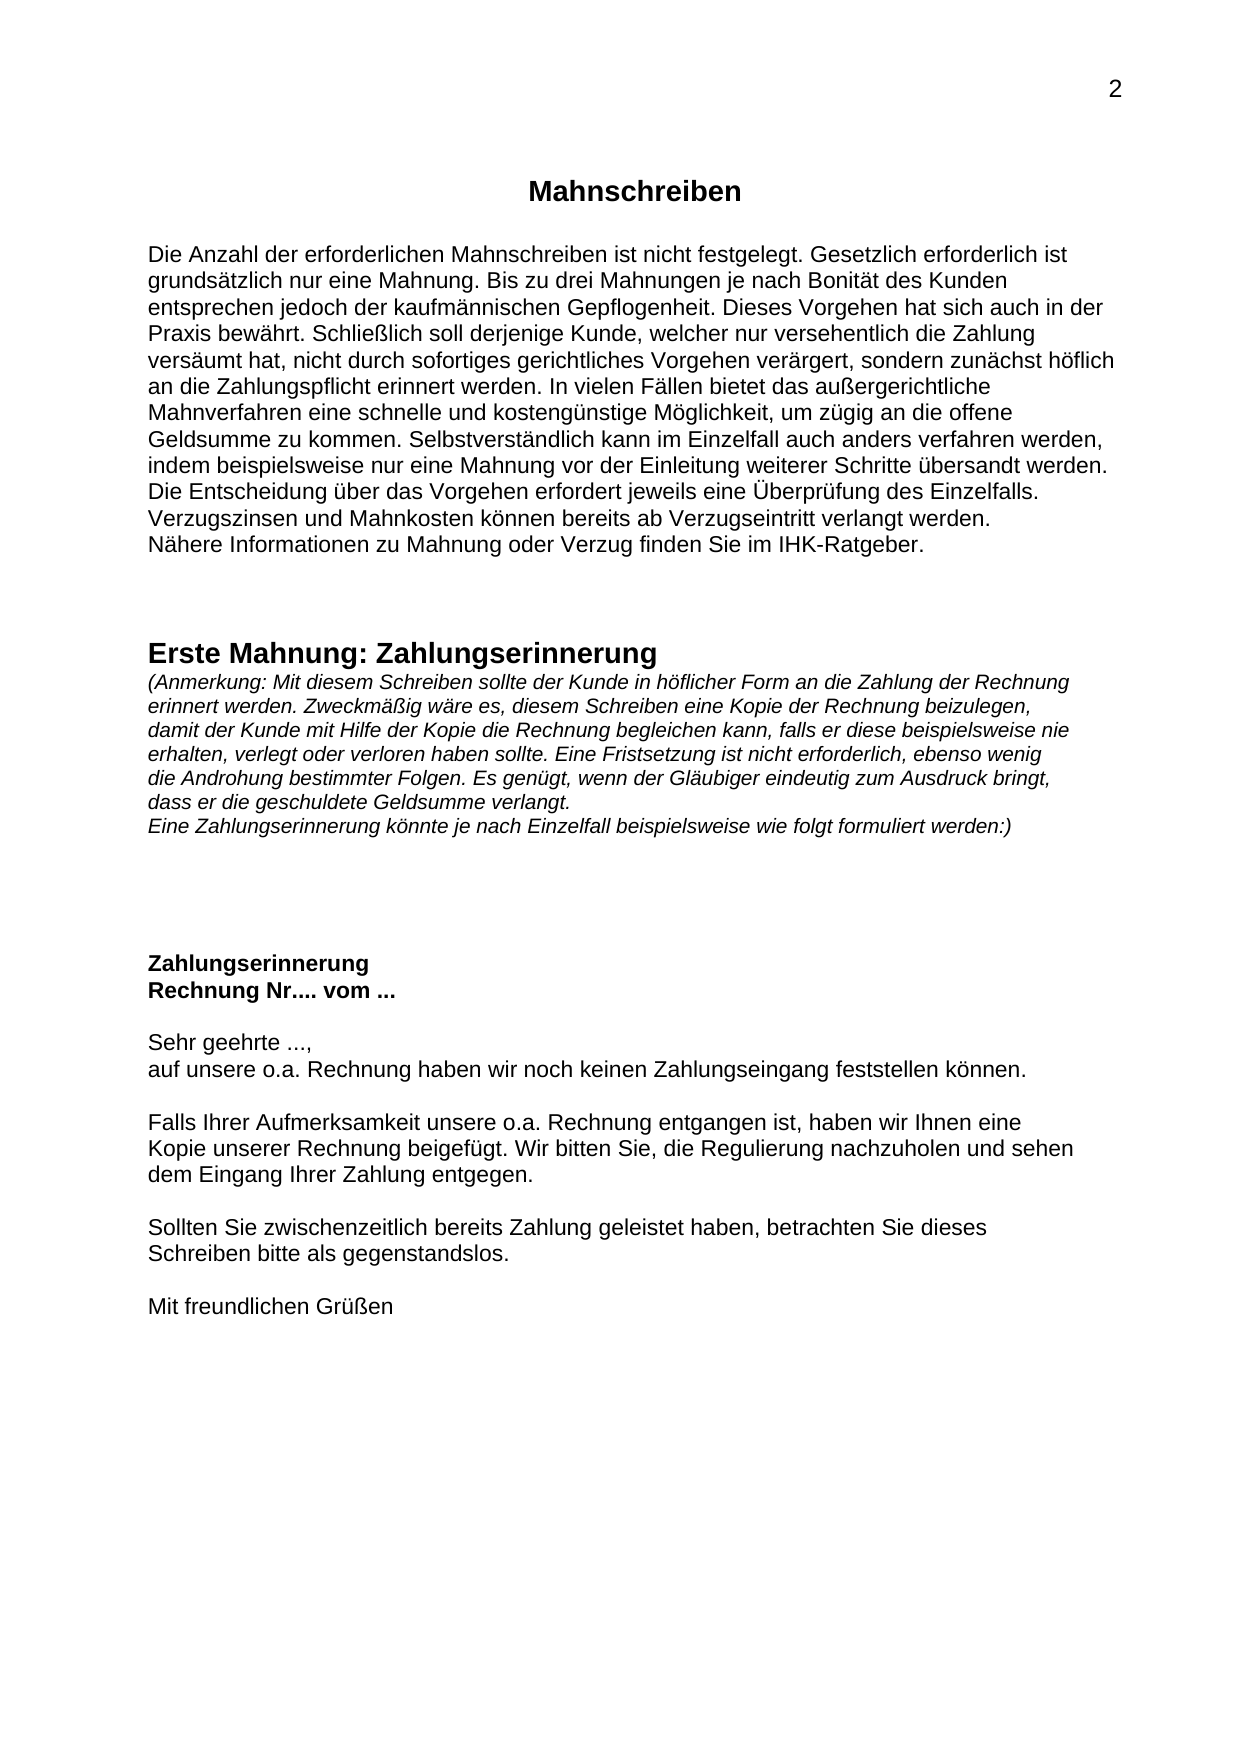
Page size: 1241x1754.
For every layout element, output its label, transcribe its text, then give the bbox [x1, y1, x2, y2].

text Sollten Sie zwischenzeitlich bereits Zahlung geleistet haben, betrachten Sie dieses Schreiben bitte als gegenstandslos. [148, 1214, 1078, 1267]
text Mit freundlichen Grüßen [148, 1293, 1078, 1319]
text Falls Ihrer Aufmerksamkeit unsere o.a. Rechnung entgangen ist, haben wir Ihnen eine Kopie unserer Rechnung beigefügt. Wir bitten Sie, die Regulierung nachzuholen und sehen dem Eingang Ihrer Zahlung entgegen. [148, 1108, 1078, 1187]
text (Anmerkung: Mit diesem Schreiben sollte der Kunde in höflicher Form an die Zahlung der Rechnung erinnert werden. Zweckmäßig wäre es, diesem Schreiben eine Kopie der Rechnung beizulegen, damit der Kunde mit Hilfe der Kopie die Rechnung begleichen kann, falls er diese beispielsweise nie erhalten, verlegt oder verloren haben sollte. Eine Fristsetzung ist nicht erforderlich, ebenso wenig die Androhung bestimmter Folgen. Es genügt, wenn der Gläubiger eindeutig zum Ausdruck bringt, dass er die geschuldete Geldsumme verlangt. [148, 670, 1078, 814]
text Die Anzahl der erforderlichen Mahnschreiben ist nicht festgelegt. Gesetzlich erforderlich ist grundsätzlich nur eine Mahnung. Bis zu drei Mahnungen je nach Bonität des Kunden entsprechen jedoch der kaufmännischen Gepflogenheit. Dieses Vorgehen hat sich auch in der Praxis bewährt. Schließlich soll derjenige Kunde, welcher nur versehentlich die Zahlung versäumt hat, nicht durch sofortiges gerichtliches Vorgehen verärgert, sondern zunächst höflich an die Zahlungspflicht erinnert werden. In vielen Fällen bietet das außergerichtliche Mahnverfahren eine schnelle und kostengünstige Möglichkeit, um zügig an die offene Geldsumme zu kommen. Selbstverständlich kann im Einzelfall auch anders verfahren werden, indem beispielsweise nur eine Mahnung vor der Einleitung weiterer Schritte übersandt werden. Die Entscheidung über das Vorgehen erfordert jeweils eine Überprüfung des Einzelfalls. Verzugszinsen und Mahnkosten können bereits ab Verzugseintritt verlangt werden. [148, 241, 1122, 531]
text Sehr geehrte ..., auf unsere o.a. Rechnung haben wir noch keinen Zahlungseingang feststellen können. [148, 1029, 1078, 1082]
text Zahlungserinnerung Rechnung Nr.... vom ... [148, 950, 1078, 1003]
text Eine Zahlungserinnerung könnte je nach Einzelfall beispielsweise wie folgt formuliert werden:) [148, 814, 1078, 838]
text Mahnschreiben [148, 174, 1122, 208]
text Erste Mahnung: Zahlungserinnerung [148, 636, 1122, 670]
text Nähere Informationen zu Mahnung oder Verzug finden Sie im IHK-Ratgeber. [148, 531, 1122, 557]
